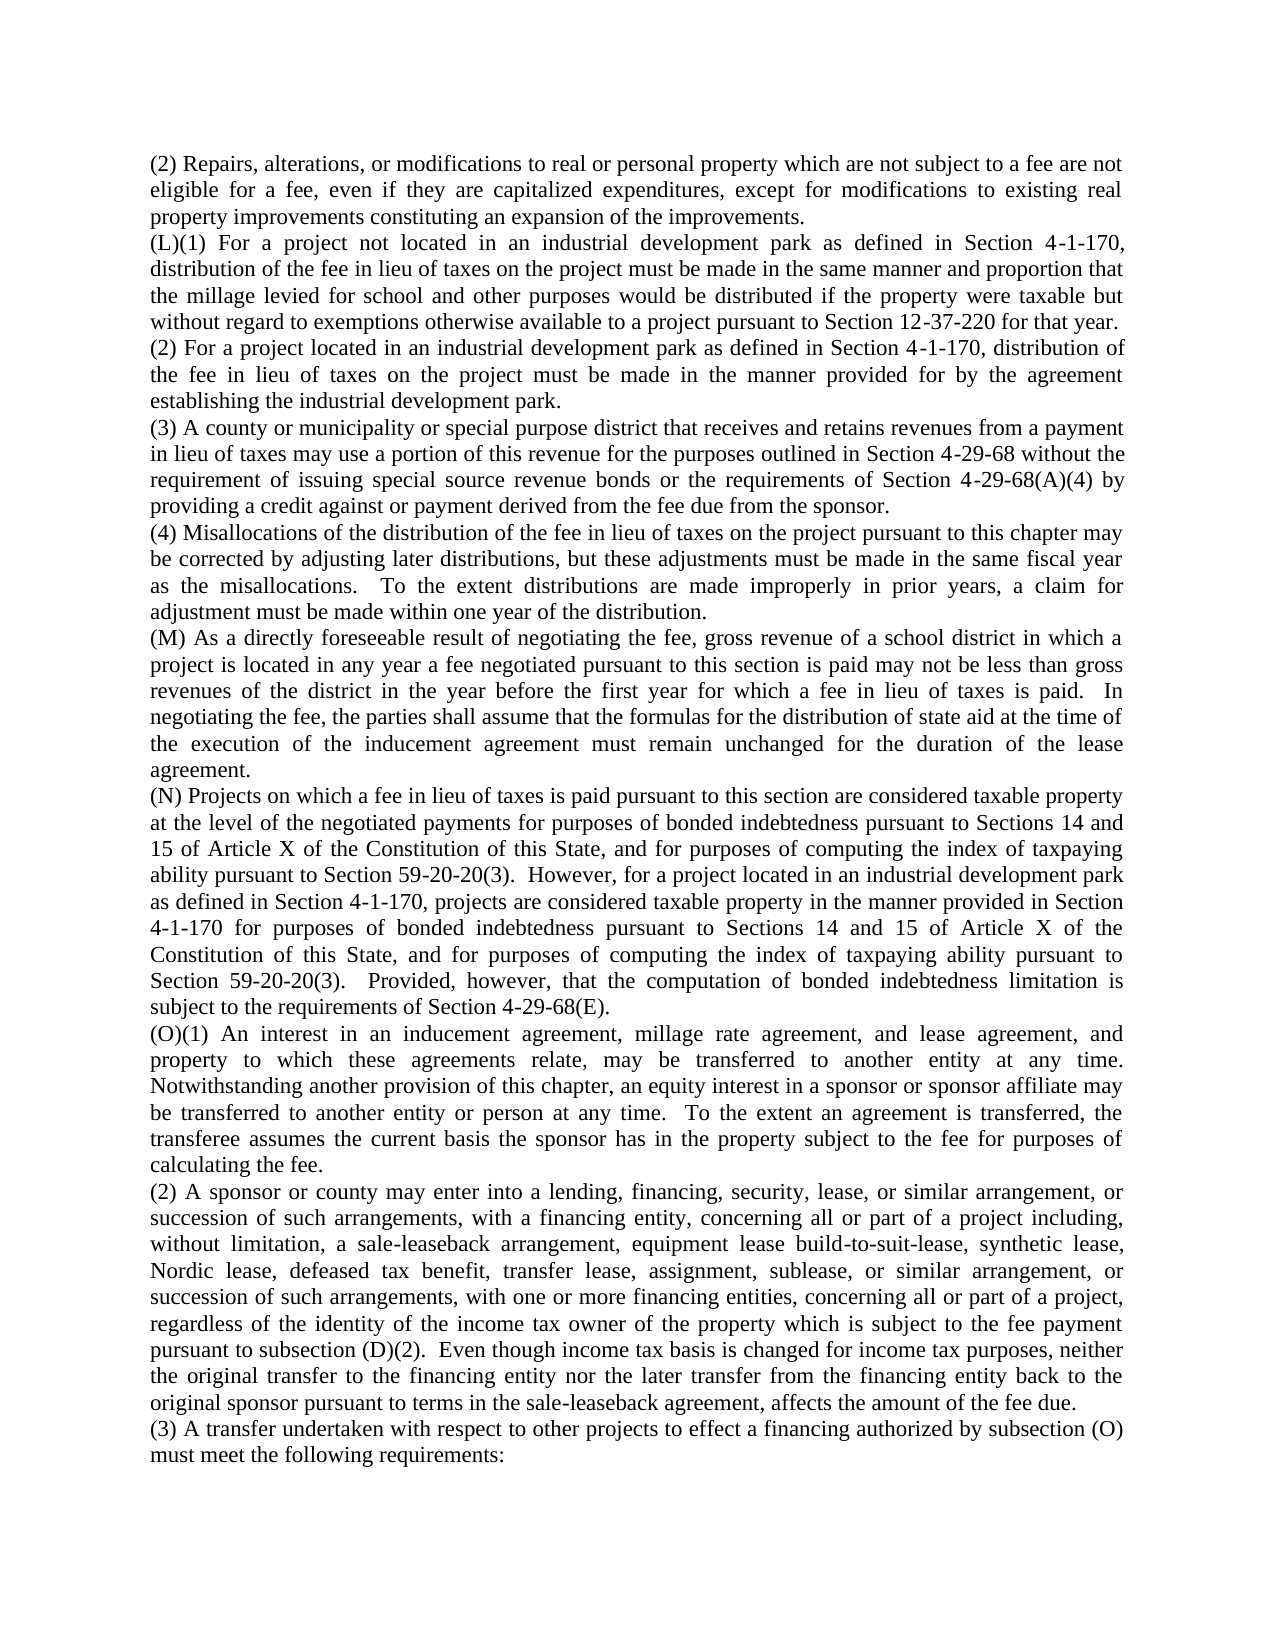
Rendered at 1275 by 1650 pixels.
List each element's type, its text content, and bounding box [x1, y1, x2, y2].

text (M) As a directly foreseeable result of negotiating the fee, gross revenue of a school district in which a project is located in any year a fee negotiated pursuant to this section is paid may not be less than gross revenues of the district in the year before the first year for which a fee in lieu of taxes is paid. In negotiating the fee, the parties shall assume that the formulas for the distribution of state aid at the time of the execution of the inducement agreement must remain unchanged for the duration of the lease agreement. [150, 624, 1125, 782]
text (3) A county or municipality or special purpose district that receives and retains revenues from a payment in lieu of taxes may use a portion of this revenue for the purposes outlined in Section 4-29-68 without the requirement of issuing special source revenue bonds or the requirements of Section 4-29-68(A)(4) by providing a credit against or payment derived from the fee due from the sponsor. [150, 413, 1125, 519]
text (2) For a project located in an industrial development park as defined in Section 4-1-170, distribution of the fee in lieu of taxes on the project must be made in the manner provided for by the agreement establishing the industrial development park. [150, 334, 1125, 413]
text (2) Repairs, alterations, or modifications to real or personal property which are not subject to a fee are not eligible for a fee, even if they are capitalized expenditures, except for modifications to existing real property improvements constituting an expansion of the improvements. [150, 150, 1125, 229]
text (4) Misallocations of the distribution of the fee in lieu of taxes on the project pursuant to this chapter may be corrected by adjusting later distributions, but these adjustments must be made in the same fiscal year as the misallocations. To the extent distributions are made improperly in prior years, a claim for adjustment must be made within one year of the distribution. [150, 519, 1125, 624]
text (O)(1) An interest in an inducement agreement, millage rate agreement, and lease agreement, and property to which these agreements relate, may be transferred to another entity at any time. Notwithstanding another provision of this chapter, an equity interest in a sponsor or sponsor affiliate may be transferred to another entity or person at any time. To the extent an agreement is transferred, the transferee assumes the current basis the sponsor has in the property subject to the fee for purposes of calculating the fee. [150, 1020, 1125, 1178]
text (2) A sponsor or county may enter into a lending, financing, security, lease, or similar arrangement, or succession of such arrangements, with a financing entity, concerning all or part of a project including, without limitation, a sale-leaseback arrangement, equipment lease build-to-suit-lease, synthetic lease, Nordic lease, defeased tax benefit, transfer lease, assignment, sublease, or similar arrangement, or succession of such arrangements, with one or more financing entities, concerning all or part of a project, regardless of the identity of the income tax owner of the property which is subject to the fee payment pursuant to subsection (D)(2). Even though income tax basis is changed for income tax purposes, neither the original transfer to the financing entity nor the later transfer from the financing entity back to the original sponsor pursuant to terms in the sale-leaseback agreement, affects the amount of the fee due. [150, 1178, 1125, 1415]
text (3) A transfer undertaken with respect to other projects to effect a financing authorized by subsection (O) must meet the following requirements: [150, 1415, 1125, 1468]
text (L)(1) For a project not located in an industrial development park as defined in Section 4-1-170, distribution of the fee in lieu of taxes on the project must be made in the same manner and proportion that the millage levied for school and other purposes would be distributed if the property were taxable but without regard to exemptions otherwise available to a project pursuant to Section 12-37-220 for that year. [150, 229, 1125, 334]
text (N) Projects on which a fee in lieu of taxes is paid pursuant to this section are considered taxable property at the level of the negotiated payments for purposes of bonded indebtedness pursuant to Sections 14 and 15 of Article X of the Constitution of this State, and for purposes of computing the index of taxpaying ability pursuant to Section 59-20-20(3). However, for a project located in an industrial development park as defined in Section 4-1-170, projects are considered taxable property in the manner provided in Section 4-1-170 for purposes of bonded indebtedness pursuant to Sections 14 and 15 of Article X of the Constitution of this State, and for purposes of computing the index of taxpaying ability pursuant to Section 59-20-20(3). Provided, however, that the computation of bonded indebtedness limitation is subject to the requirements of Section 4-29-68(E). [150, 782, 1125, 1020]
